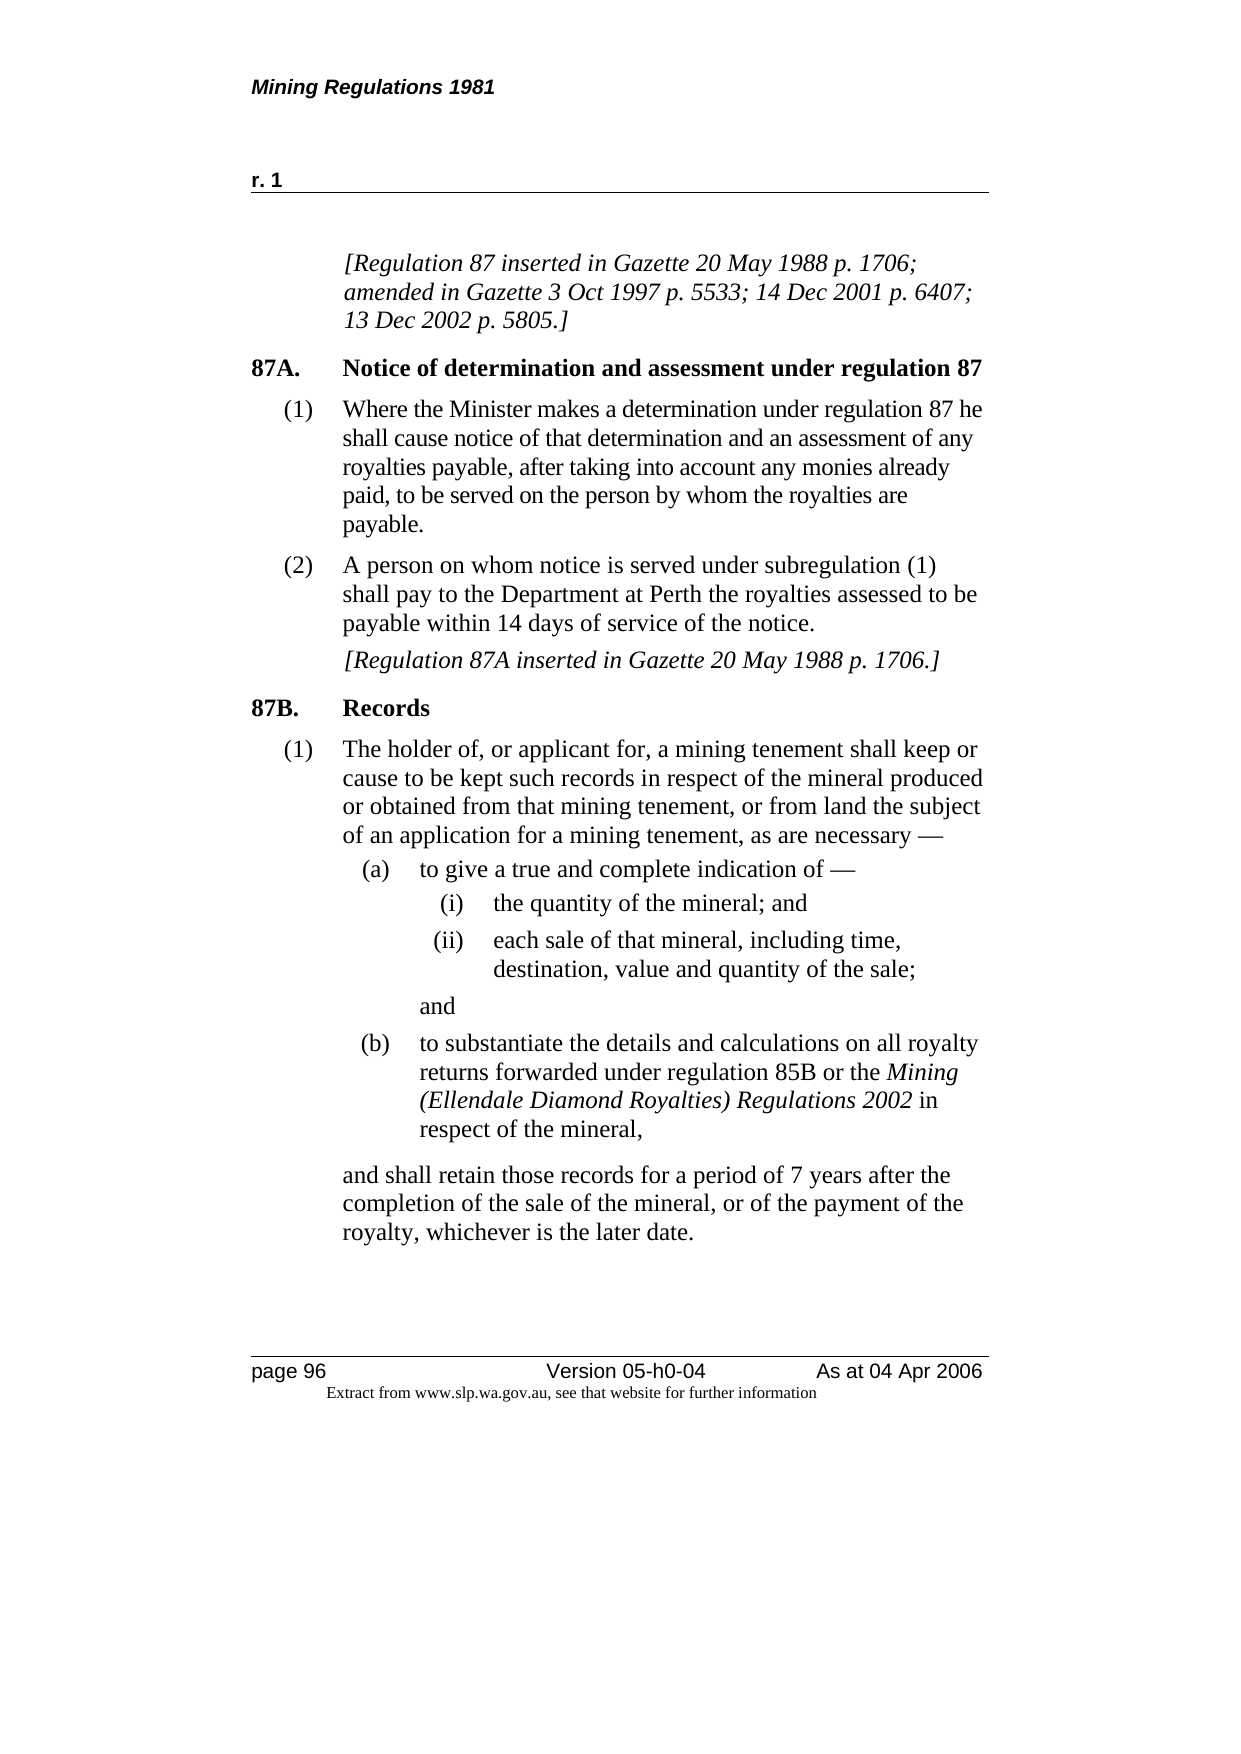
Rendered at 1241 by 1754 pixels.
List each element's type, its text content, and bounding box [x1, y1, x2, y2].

text (i) the quantity of the mineral; and [251, 888, 989, 917]
text (1) The holder of, or applicant for, a mining tenement shall keep or cause to be kept such records in respect of the mineral produced or obtained from that mining tenement, or from land the subject of an application for a mining tenement, as are necessary — [251, 734, 989, 849]
text (b) to substantiate the details and calculations on all royalty returns forwarded under regulation 85B or the Mining (Ellendale Diamond Royalties) Regulations 2002 in respect of the mineral, [251, 1028, 989, 1143]
subtitle 87A. Notice of determination and assessment under regulation 87 [251, 353, 989, 382]
subtitle 87B. Records [251, 693, 989, 721]
text (1) Where the Minister makes a determination under regulation 87 he shall cause notice of that determination and an assessment of any royalties payable, after taking into account any monies already paid, to be served on the person by whom the royalties are payable. [251, 394, 989, 538]
text and [251, 991, 989, 1020]
text (ii) each sale of that mineral, including time, destination, value and quantity of the sale; [251, 925, 989, 983]
text and shall retain those records for a period of 7 years after the completion of the sale of the mineral, or of the payment of the royalty, whichever is the later date. [251, 1160, 989, 1246]
text [Regulation 87A inserted in Gazette 20 May 1988 p. 1706.] [251, 645, 989, 674]
text [Regulation 87 inserted in Gazette 20 May 1988 p. 1706; amended in Gazette 3 Oct 1997 p. 5533; 14 Dec 2001 p. 6407; 13 Dec 2002 p. 5805.] [251, 248, 989, 334]
text (a) to give a true and complete indication of — [251, 854, 989, 883]
text (2) A person on whom notice is served under subregulation (1) shall pay to the Department at Perth the royalties assessed to be payable within 14 days of service of the notice. [251, 551, 989, 637]
